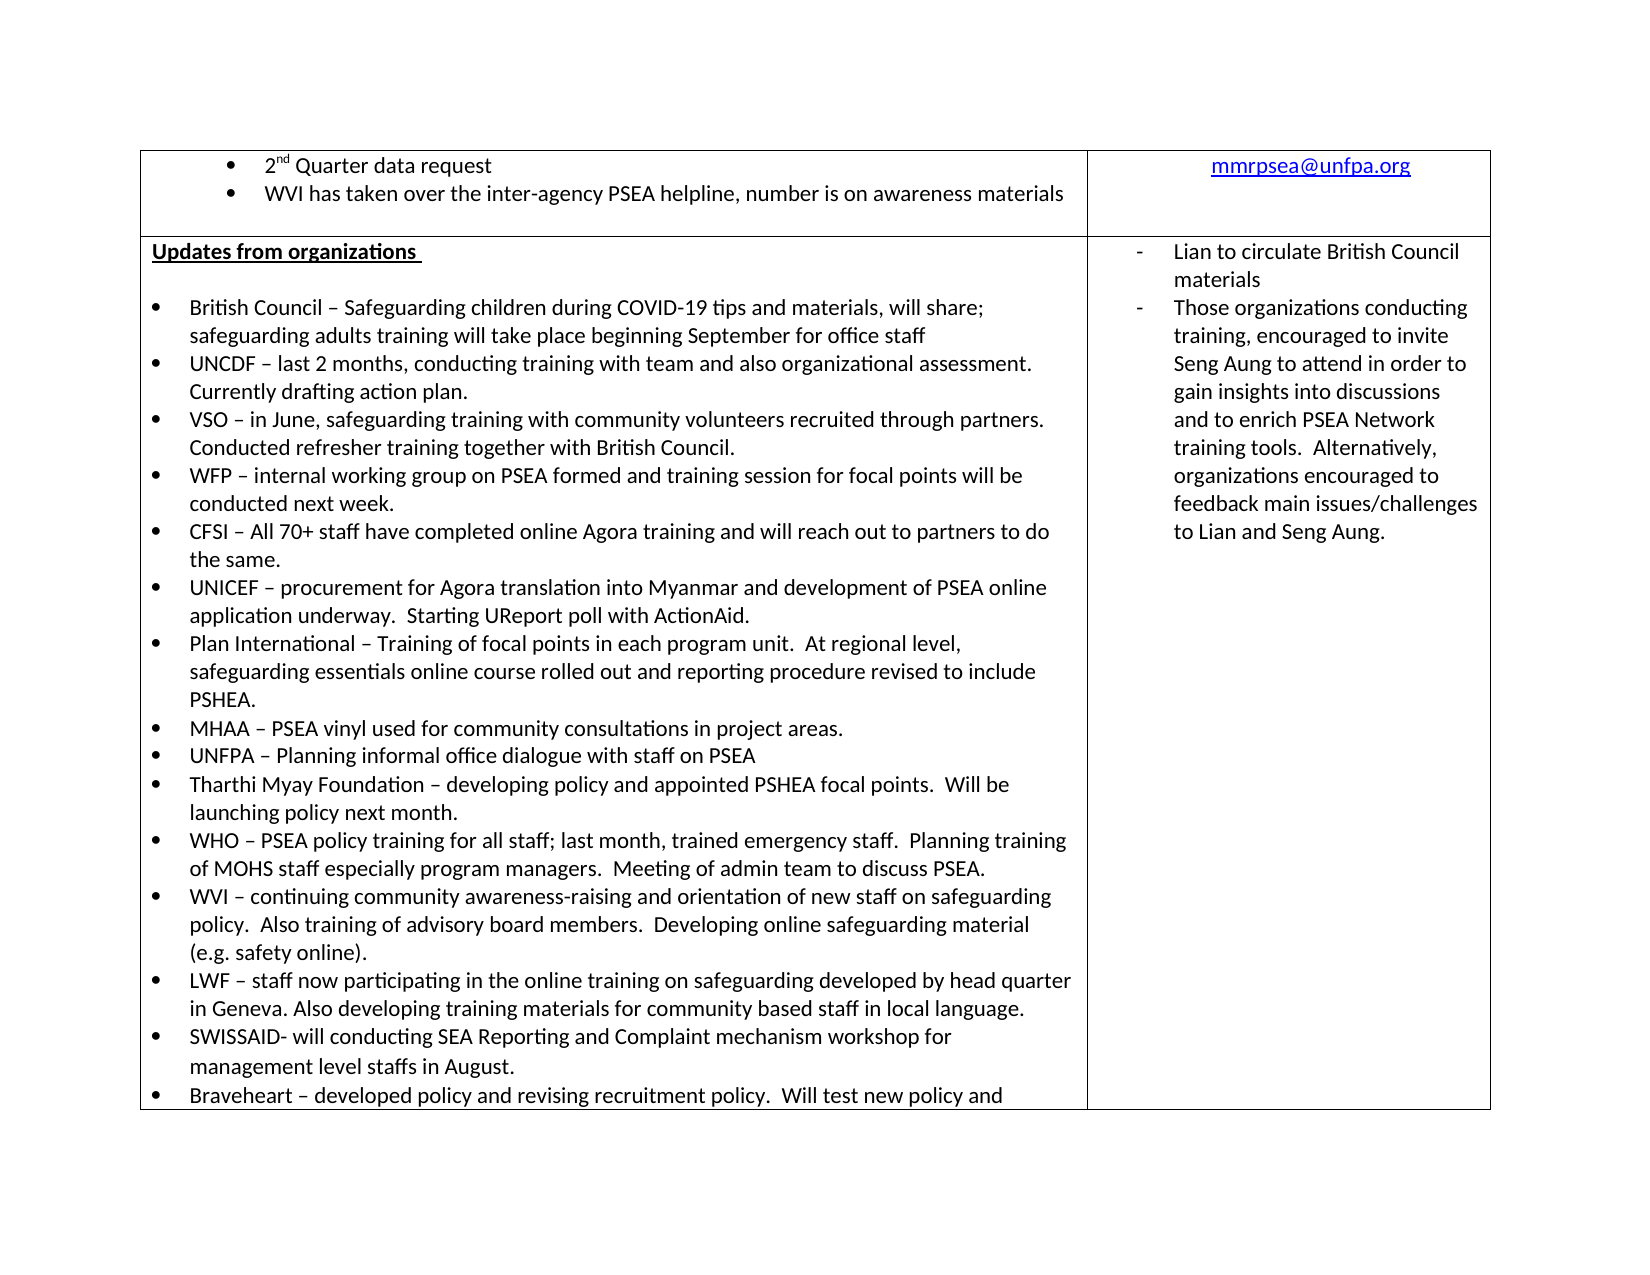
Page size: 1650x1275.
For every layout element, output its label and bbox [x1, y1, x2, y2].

table_cell [141, 237, 1087, 1109]
table_cell [1088, 151, 1490, 236]
table_cell [1088, 237, 1490, 1109]
table_cell [141, 151, 1087, 236]
